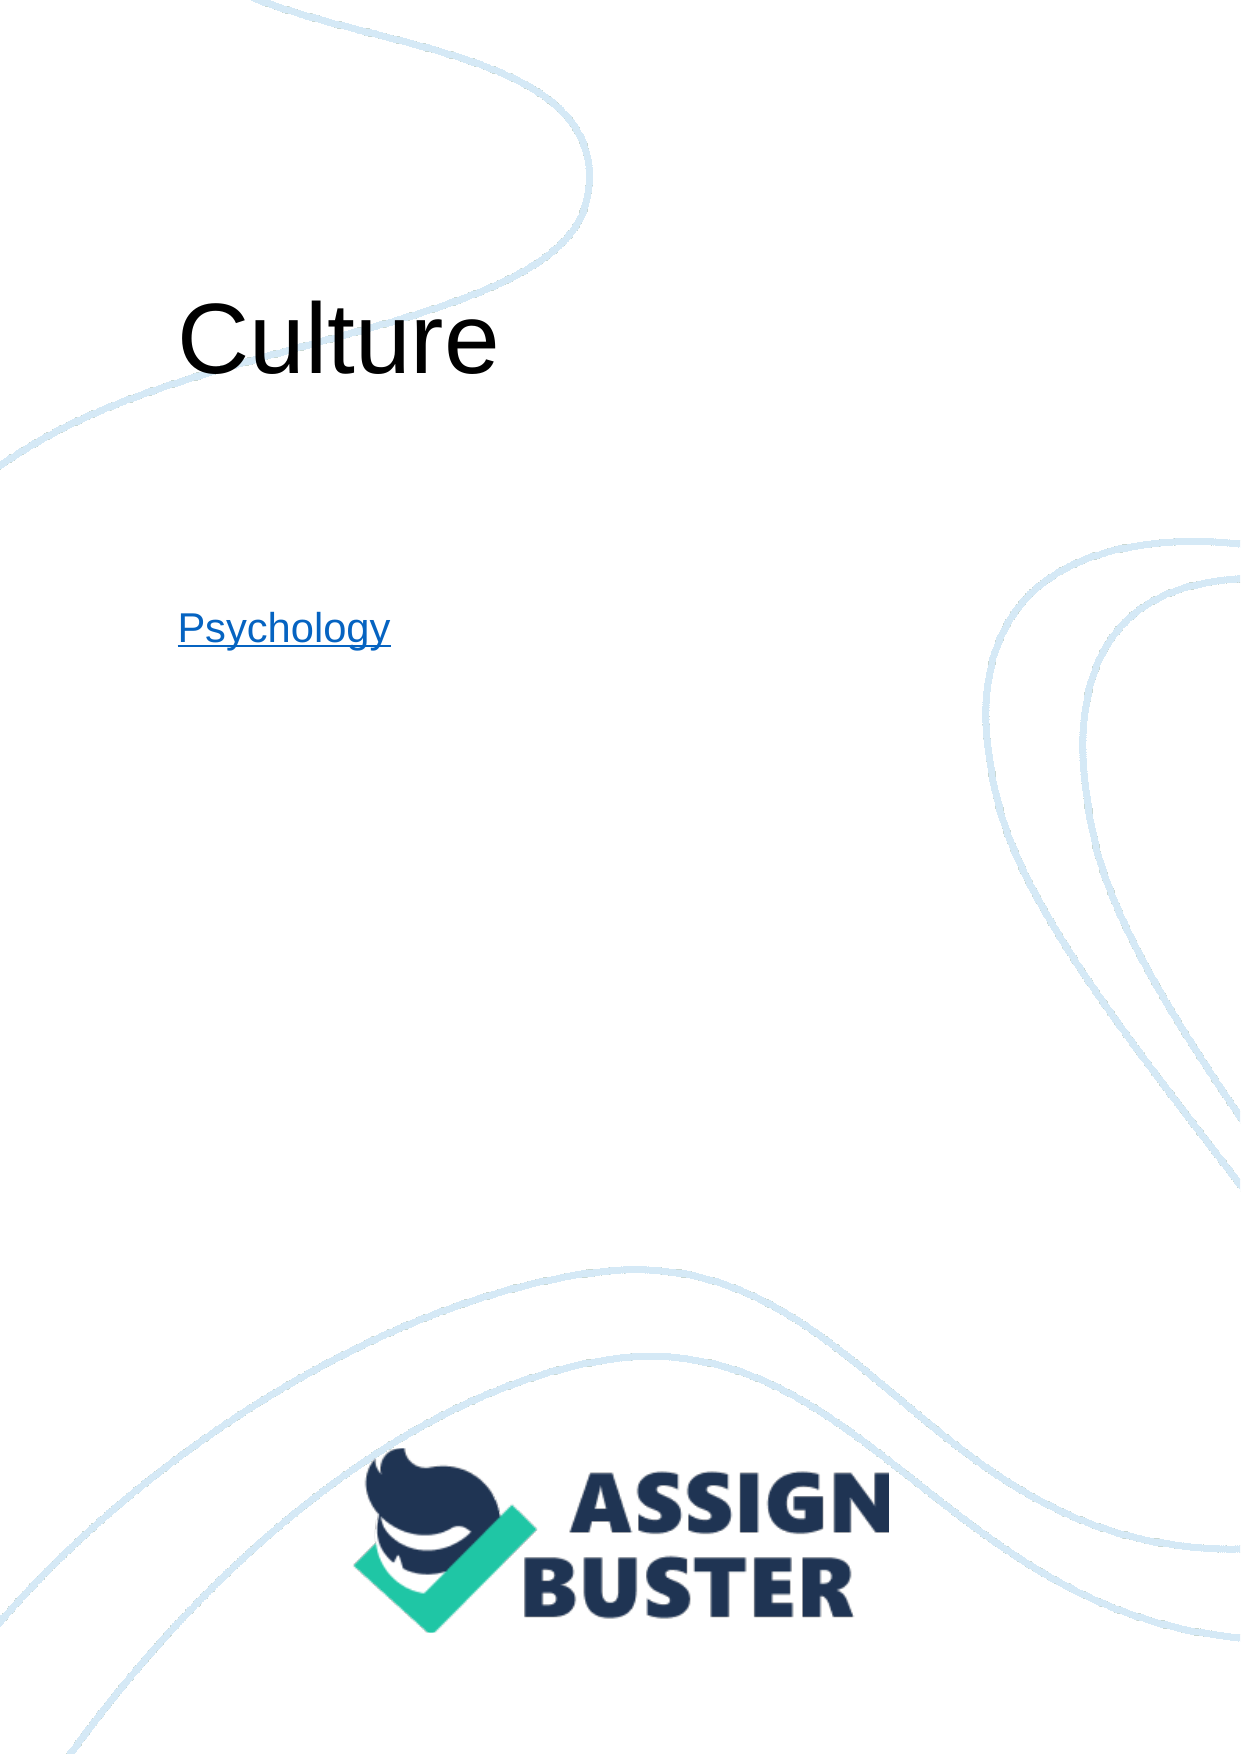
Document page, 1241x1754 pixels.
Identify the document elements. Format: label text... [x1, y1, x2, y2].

subtitle Culture [177, 279, 1152, 394]
text Psychology [177, 604, 1152, 652]
picture [0, 0, 1241, 1754]
